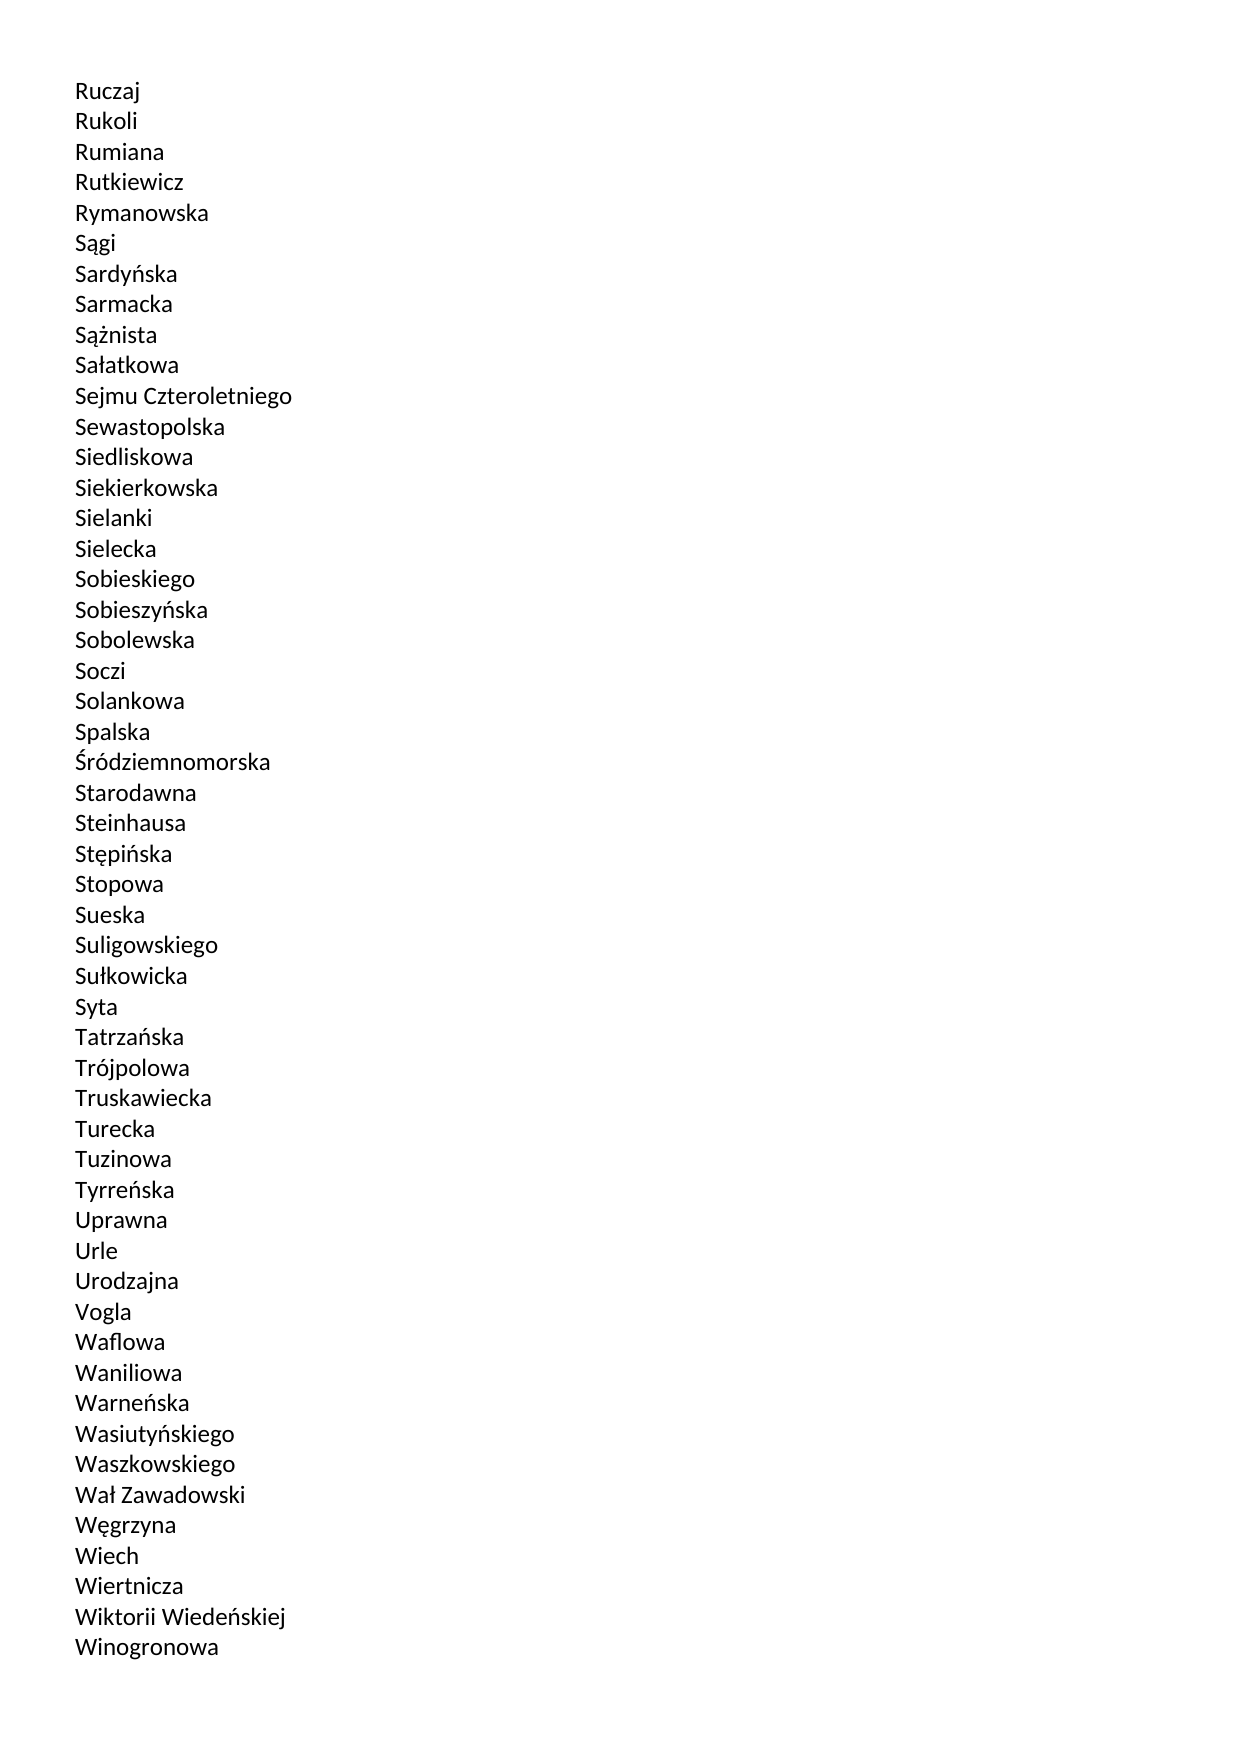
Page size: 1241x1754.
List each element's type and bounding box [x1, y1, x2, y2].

text [75, 75, 1165, 1662]
